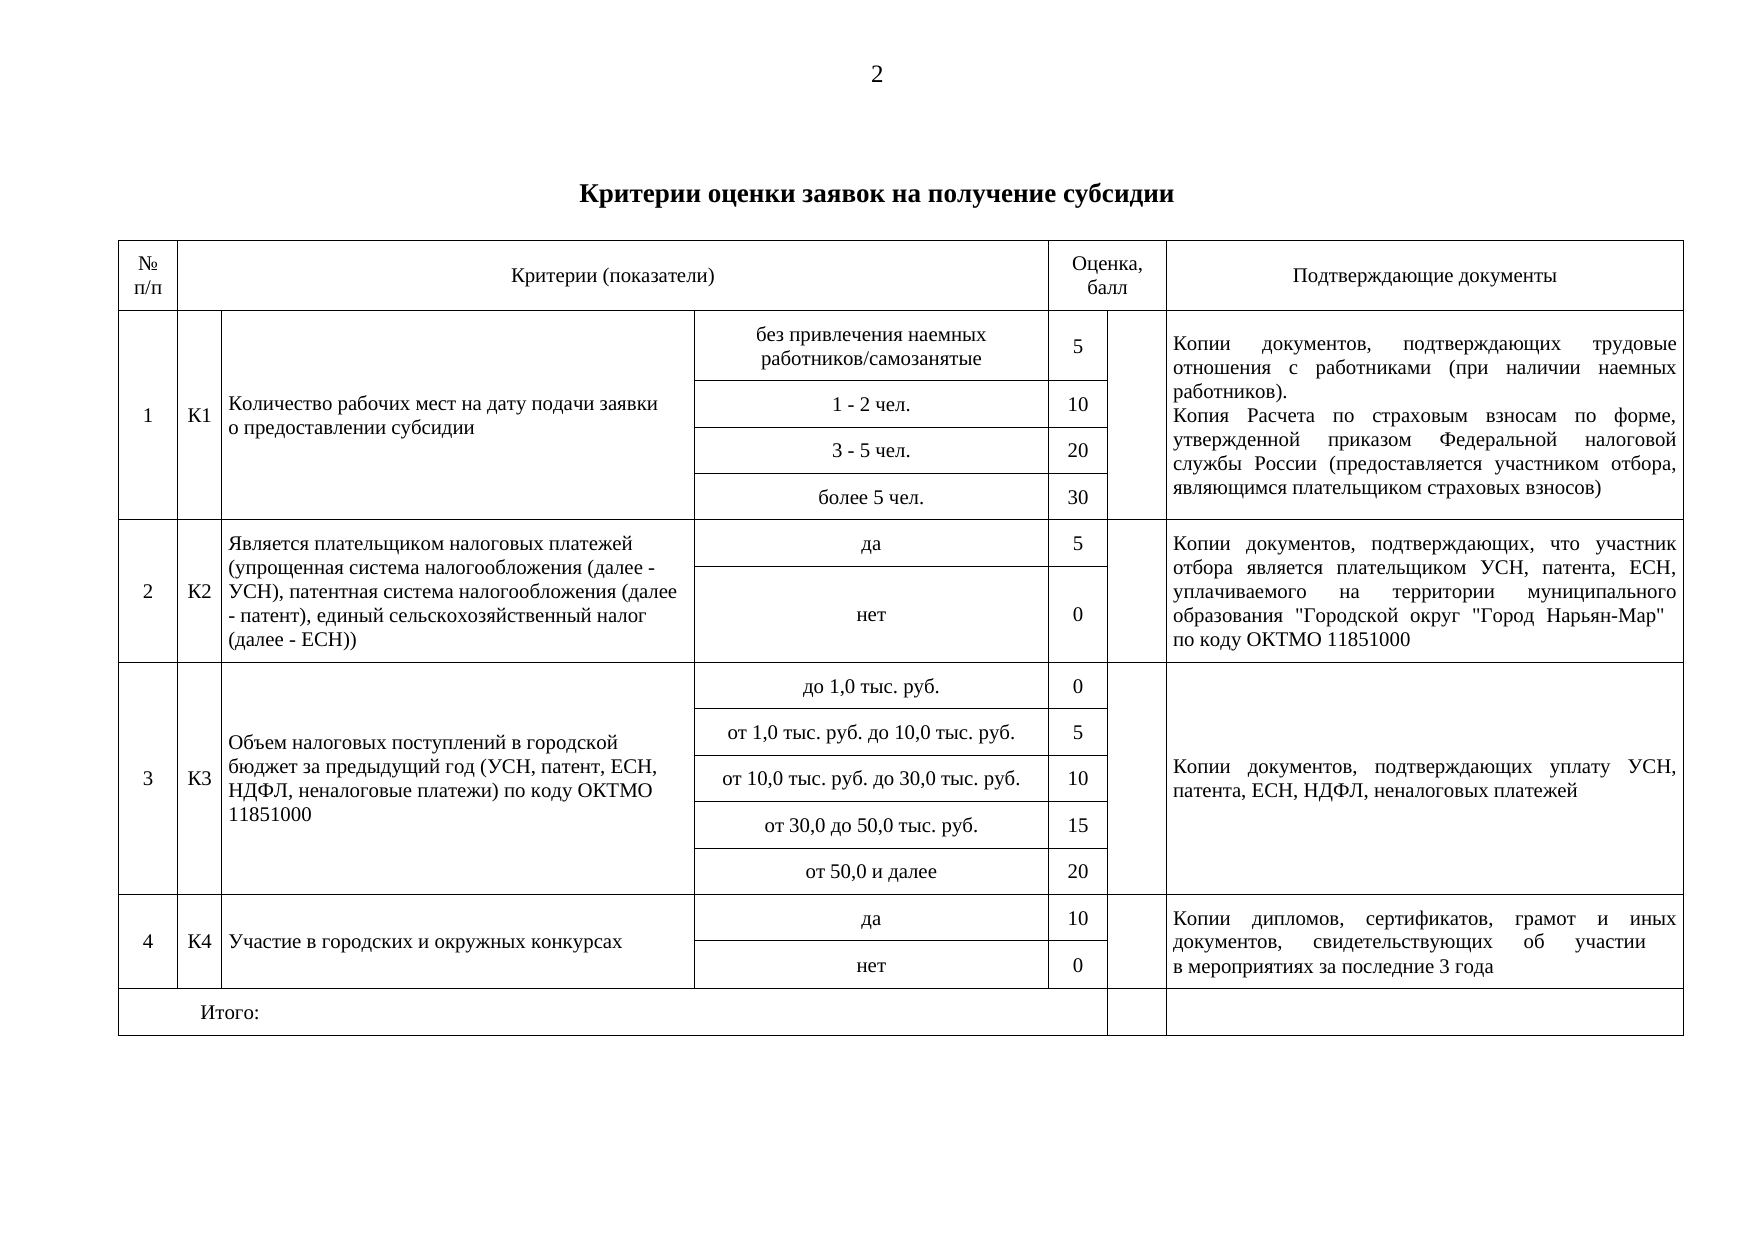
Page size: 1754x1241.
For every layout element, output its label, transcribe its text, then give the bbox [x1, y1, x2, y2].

table_cell 5 [1049, 311, 1107, 380]
table_cell 2 [119, 520, 177, 662]
table_cell более 5 чел. [695, 474, 1048, 519]
table_cell от 10,0 тыс. руб. до 30,0 тыс. руб. [695, 756, 1048, 801]
table_cell Копии документов, подтверждающих уплату УСН, патента, ЕСН, НДФЛ, неналоговых платежей [1167, 663, 1683, 894]
table_cell [1108, 895, 1166, 988]
table_cell 1 - 2 чел. [695, 381, 1048, 427]
table_cell 15 [1049, 802, 1107, 847]
table_cell 0 [1049, 567, 1107, 662]
table_cell Является плательщиком налоговых платежей (упрощенная система налогообложения (далее - УСН), патентная система налогообложения (далее - патент), единый сельскохозяйственный налог (далее - ЕСН)) [222, 520, 694, 662]
title Критерии оценки заявок на получение субсидии [118, 177, 1636, 208]
table_cell Копии документов, подтверждающих трудовые отношения с работниками (при наличии наемных работников). Копия Расчета по страховым взносам по форме, утвержденной приказом Федеральной налоговой службы России (предоставляется участником отбора, являющимся плательщиком страховых взносов) [1167, 311, 1683, 519]
table_cell до 1,0 тыс. руб. [695, 663, 1048, 708]
table_cell нет [695, 941, 1048, 988]
table_cell [1108, 663, 1166, 894]
table_cell 20 [1049, 849, 1107, 894]
table_cell Копии дипломов, сертификатов, грамот и иных документов, свидетельствующих об участии в мероприятиях за последние 3 года [1167, 895, 1683, 988]
table_cell 10 [1049, 381, 1107, 427]
table_cell Итого: [119, 989, 1107, 1034]
table_cell Копии документов, подтверждающих, что участник отбора является плательщиком УСН, патента, ЕСН, уплачиваемого на территории муниципального образования "Городской округ "Город Нарьян-Мар" по коду ОКТМО 11851000 [1167, 520, 1683, 662]
table_cell нет [695, 567, 1048, 662]
table_cell от 30,0 до 50,0 тыс. руб. [695, 802, 1048, 847]
table_cell 10 [1049, 756, 1107, 801]
table_cell [1167, 989, 1683, 1034]
table_cell Количество рабочих мест на дату подачи заявки о предоставлении субсидии [222, 311, 694, 519]
table_cell от 1,0 тыс. руб. до 10,0 тыс. руб. [695, 709, 1048, 755]
table_header Оценка, балл [1049, 241, 1166, 310]
table_cell 0 [1049, 663, 1107, 708]
table_cell К3 [178, 663, 221, 894]
table_cell К4 [178, 895, 221, 988]
table_cell 1 [119, 311, 177, 519]
table_header Подтверждающие документы [1167, 241, 1683, 310]
table_cell 4 [119, 895, 177, 988]
table_cell К2 [178, 520, 221, 662]
table_cell 10 [1049, 895, 1107, 940]
table_cell Участие в городских и окружных конкурсах [222, 895, 694, 988]
table_cell Объем налоговых поступлений в городской бюджет за предыдущий год (УСН, патент, ЕСН, НДФЛ, неналоговые платежи) по коду ОКТМО 11851000 [222, 663, 694, 894]
table_cell [1108, 520, 1166, 662]
table_cell 5 [1049, 520, 1107, 566]
table_cell без привлечения наемных работников/самозанятые [695, 311, 1048, 380]
table_cell [1108, 311, 1166, 519]
table_cell 0 [1049, 941, 1107, 988]
table_cell 5 [1049, 709, 1107, 755]
table_cell да [695, 895, 1048, 940]
table_cell 3 - 5 чел. [695, 428, 1048, 473]
table_header № п/п [119, 241, 177, 310]
table_cell 3 [119, 663, 177, 894]
table_header Критерии (показатели) [178, 241, 1048, 310]
table_cell от 50,0 и далее [695, 849, 1048, 894]
table_cell 20 [1049, 428, 1107, 473]
table_cell [1108, 989, 1166, 1034]
table_cell К1 [178, 311, 221, 519]
table_cell 30 [1049, 474, 1107, 519]
table_cell да [695, 520, 1048, 566]
